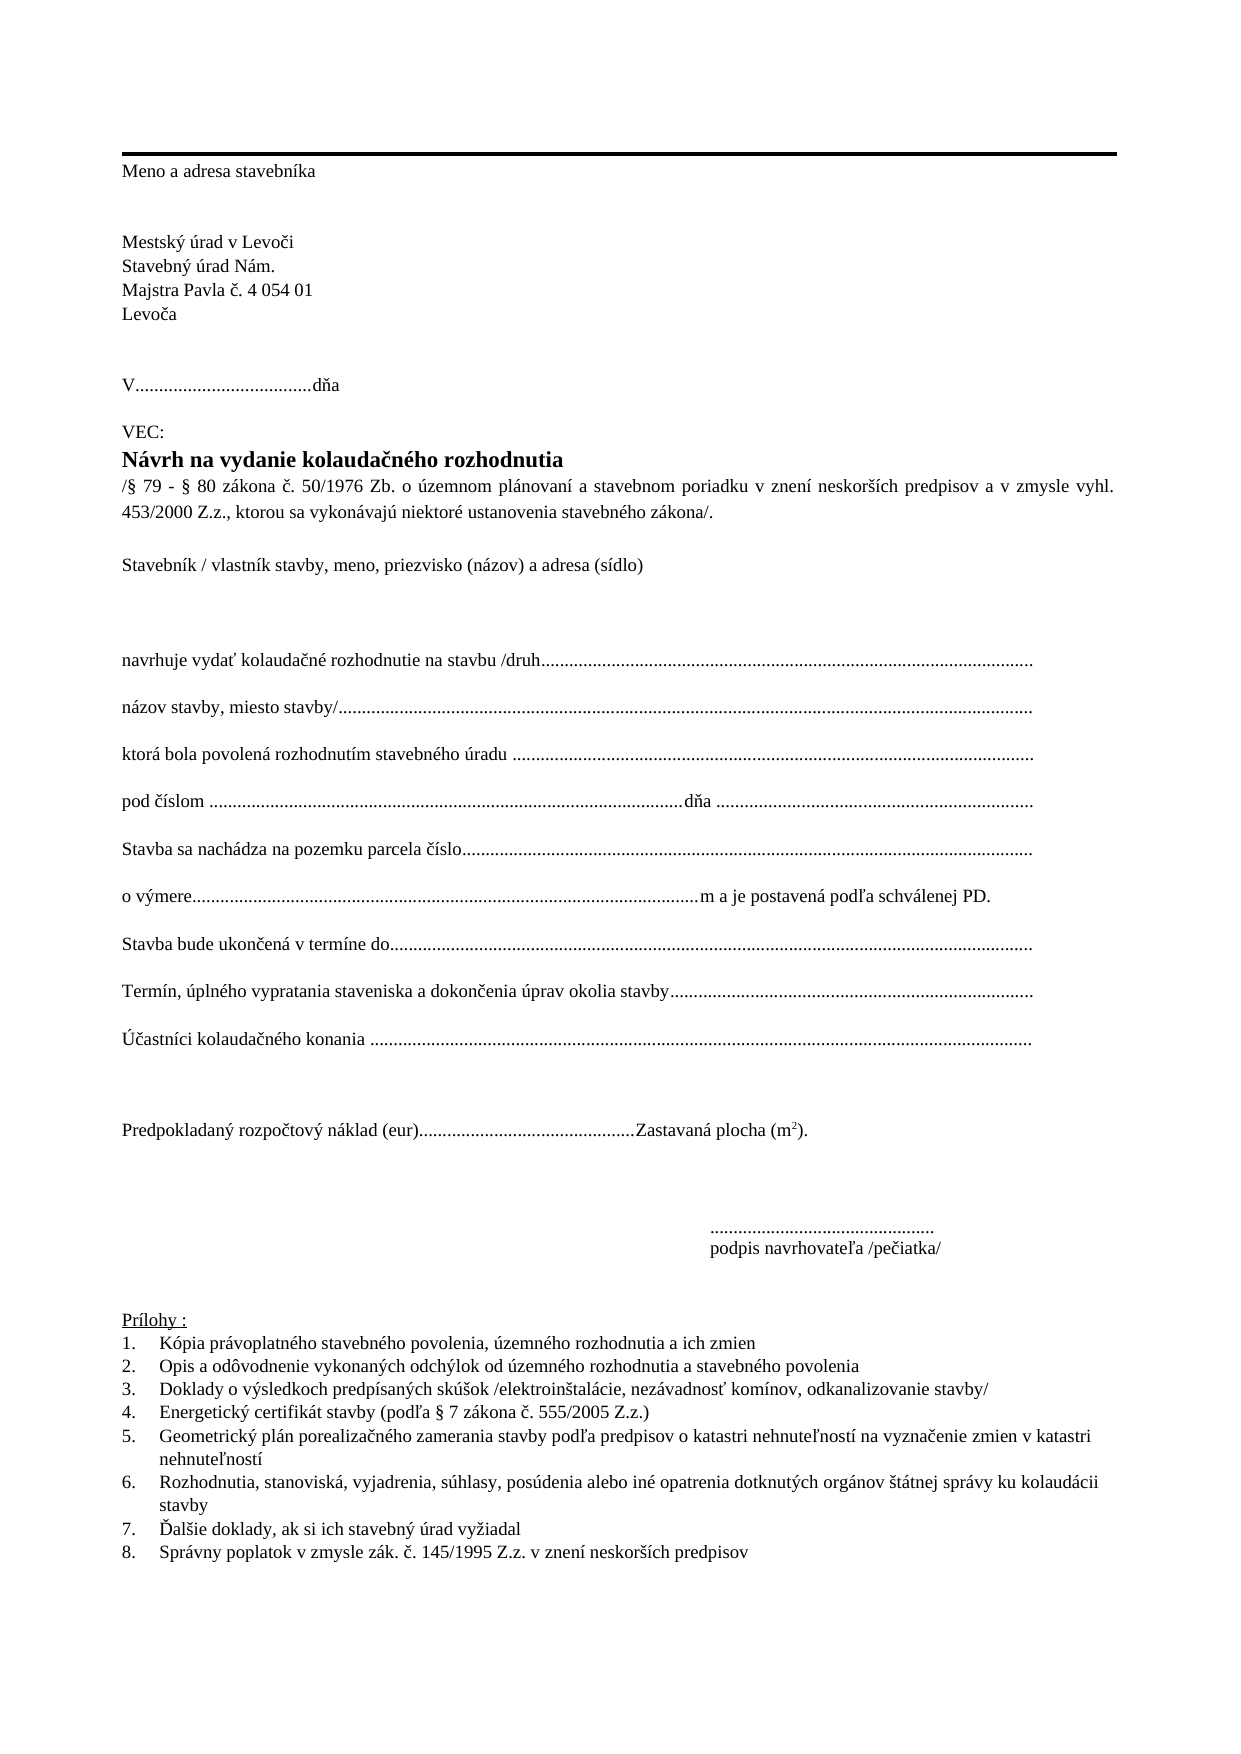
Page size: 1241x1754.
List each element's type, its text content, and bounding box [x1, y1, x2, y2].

list Rozhodnutia, stanoviská, vyjadrenia, súhlasy, posúdenia alebo iné opatrenia dotknutých orgánov štátnej správy ku kolaudácii stavby [122, 1470, 1117, 1516]
text Mestský úrad v Levoči Stavebný úrad Nám. Majstra Pavla č. 4 054 01 Levoča [122, 229, 337, 325]
text V dňa [122, 373, 1117, 395]
text pod číslom dňa [122, 770, 1117, 817]
list Opis a odôvodnenie vykonaných odchýlok od územného rozhodnutia a stavebného povolenia [122, 1354, 1117, 1377]
text názov stavby, miesto stavby/ [122, 675, 1117, 723]
list Geometrický plán porealizačného zamerania stavby podľa predpisov o katastri nehnuteľností na vyznačenie zmien v katastri nehnuteľností [122, 1423, 1117, 1470]
list Ďalšie doklady, ak si ich stavebný úrad vyžiadal [122, 1516, 1117, 1540]
list Energetický certifikát stavby (podľa § 7 zákona č. 555/2005 Z.z.) [122, 1400, 1117, 1423]
text Stavebník / vlastník stavby, meno, priezvisko (názov) a adresa (sídlo) [122, 554, 1117, 576]
text ................................................ [710, 1216, 1117, 1237]
text Prílohy : [122, 1307, 1117, 1331]
text podpis navrhovateľa /pečiatka/ [710, 1237, 1117, 1259]
text Stavba sa nachádza na pozemku parcela číslo [122, 817, 1117, 864]
list Kópia právoplatného stavebného povolenia, územného rozhodnutia a ich zmien [122, 1331, 1117, 1354]
text /§ 79 - § 80 zákona č. 50/1976 Zb. o územnom plánovaní a stavebnom poriadku v znení neskorších predpisov a v zmysle vyhl. 453/2000 Z.z., ktorou sa vykonávajú niektoré ustanovenia stavebného zákona/. [122, 472, 1117, 523]
list Správny poplatok v zmysle zák. č. 145/1995 Z.z. v znení neskorších predpisov [122, 1540, 1117, 1563]
text VEC: [122, 421, 1117, 443]
text Účastníci kolaudačného konania [122, 1007, 1117, 1054]
text Návrh na vydanie kolaudačného rozhodnutia [122, 446, 1117, 472]
text Termín, úplného vypratania staveniska a dokončenia úprav okolia stavby [122, 960, 1117, 1007]
text Stavba bude ukončená v termíne do [122, 913, 1117, 960]
text Predpokladaný rozpočtový náklad (eur) Zastavaná plocha (m2). [122, 1119, 1117, 1141]
text navrhuje vydať kolaudačné rozhodnutie na stavbu /druh [122, 628, 1117, 675]
list Doklady o výsledkoch predpísaných skúšok /elektroinštalácie, nezávadnosť komínov, odkanalizovanie stavby/ [122, 1377, 1117, 1400]
text ktorá bola povolená rozhodnutím stavebného úradu [122, 723, 1117, 770]
text Meno a adresa stavebníka [122, 160, 1117, 182]
text o výmere m a je postavená podľa schválenej PD. [122, 864, 1117, 912]
